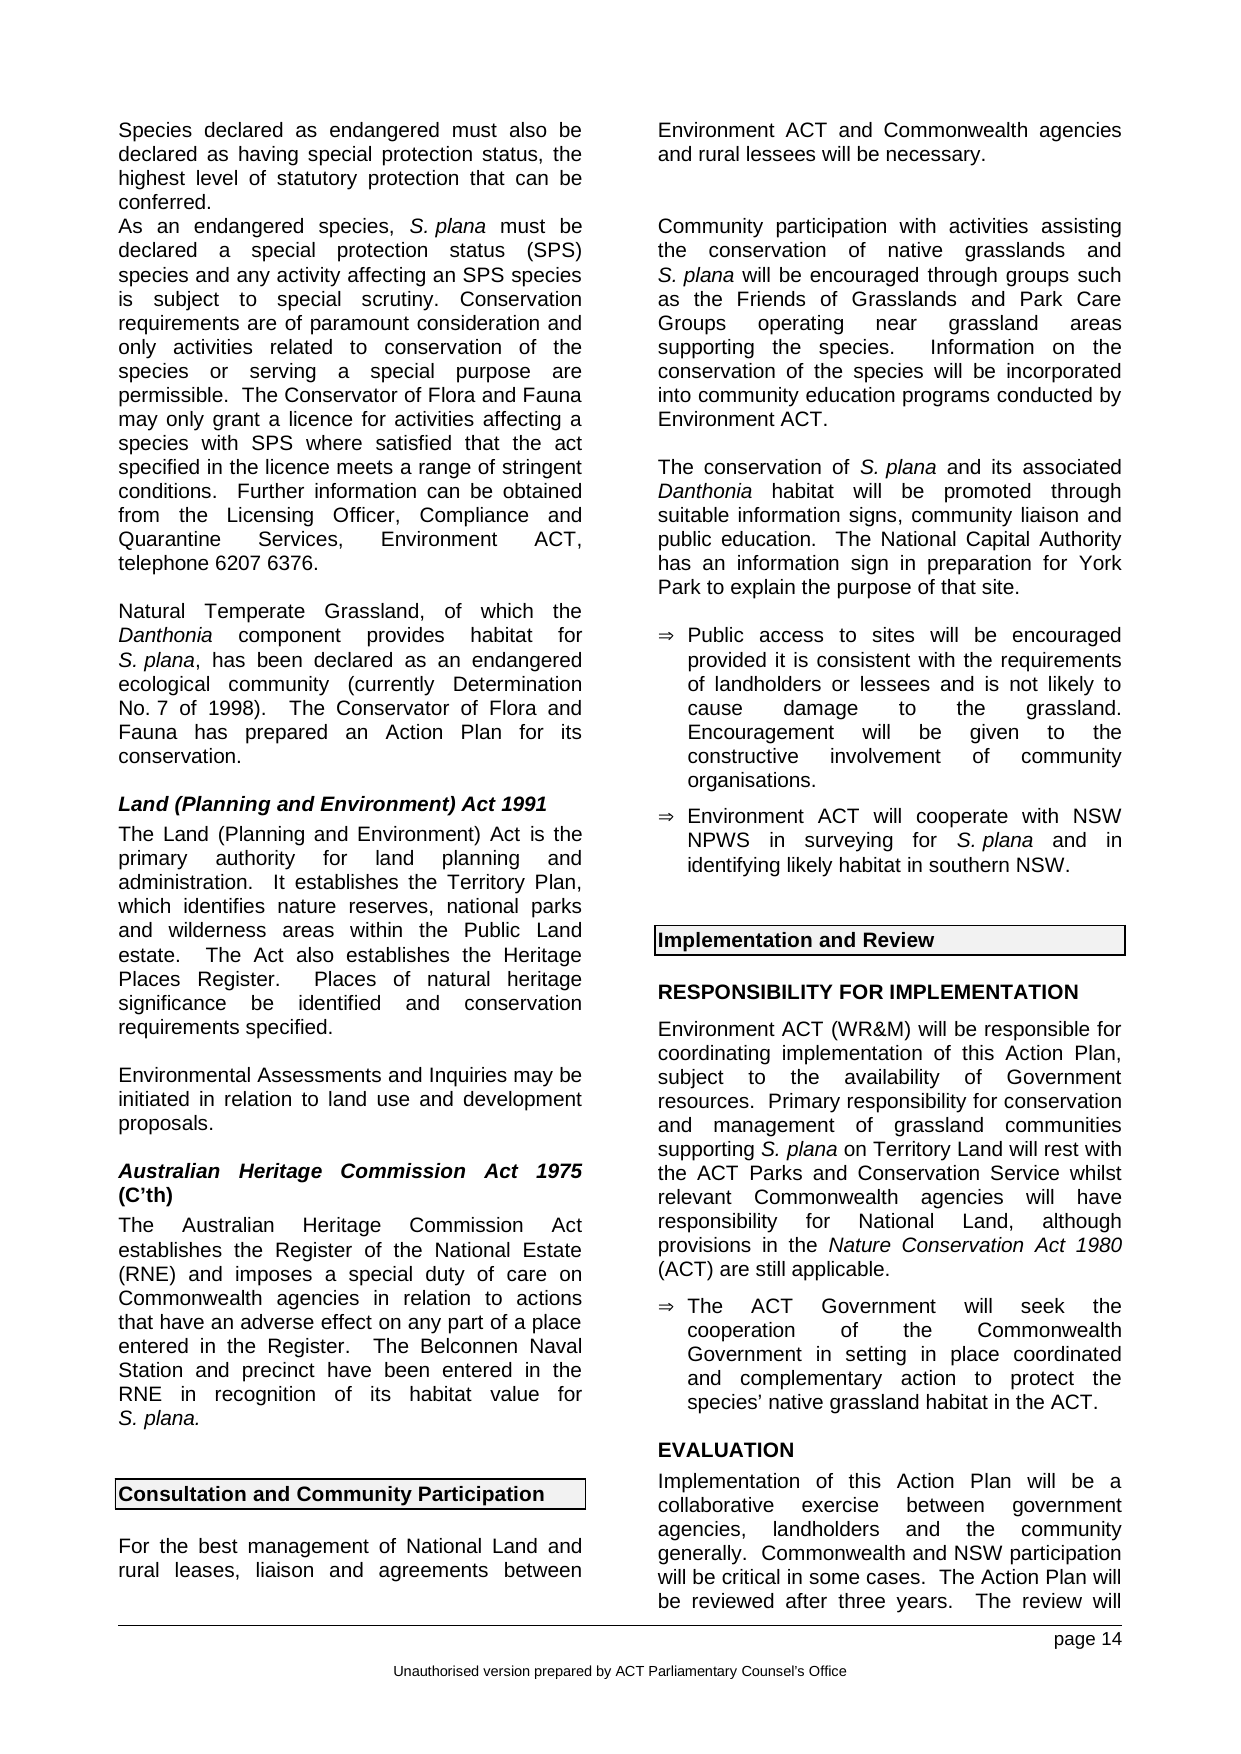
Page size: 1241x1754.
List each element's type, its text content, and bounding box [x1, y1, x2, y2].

text Implementation and Review [656, 926, 1124, 954]
text RESPONSIBILITY FOR IMPLEMENTATION [658, 980, 1122, 1004]
text The Land (Planning and Environment) Act is the primary authority for land planning and administration. It establishes the Territory Plan, which identifies nature reserves, national parks and wilderness areas within the Public Land estate. The Act also establishes the Heritage Places Register. Places of natural heritage significance be identified and conservation requirements specified. [118, 822, 583, 1039]
text Consultation and Community Participation [116, 1480, 585, 1508]
text Community participation with activities assisting the conservation of native grasslands and S. plana will be encouraged through groups such as the Friends of Grasslands and Park Care Groups operating near grassland areas supporting the species. Information on the conservation of the species will be incorporated into community education programs conducted by Environment ACT. [658, 214, 1122, 431]
text The conservation of S. plana and its associated Danthonia habitat will be promoted through suitable information signs, community liaison and public education. The National Capital Authority has an information sign in preparation for York Park to explain the purpose of that site. [658, 455, 1122, 599]
list Environment ACT will cooperate with NSW NPWS in surveying for S. plana and in identifying likely habitat in southern NSW. [658, 804, 1122, 877]
text Australian Heritage Commission Act 1975 (C’th) [118, 1159, 583, 1207]
text Environmental Assessments and Inquiries may be initiated in relation to land use and development proposals. [118, 1063, 583, 1135]
text As an endangered species, S. plana must be declared a special protection status (SPS) species and any activity affecting an SPS species is subject to special scrutiny. Conservation requirements are of paramount consideration and only activities related to conservation of the species or serving a special purpose are permissible. The Conservator of Flora and Fauna may only grant a licence for activities affecting a species with SPS where satisfied that the act specified in the licence meets a range of stringent conditions. Further information can be obtained from the Licensing Officer, Compliance and Quarantine Services, Environment ACT, telephone 6207 6376. [118, 214, 583, 575]
text Land (Planning and Environment) Act 1991 [118, 792, 583, 816]
text Natural Temperate Grassland, of which the Danthonia component provides habitat for S. plana, has been declared as an endangered ecological community (currently Determination No. 7 of 1998). The Conservator of Flora and Fauna has prepared an Action Plan for its conservation. [118, 599, 583, 768]
text Environment ACT (WR&M) will be responsible for coordinating implementation of this Action Plan, subject to the availability of Government resources. Primary responsibility for conservation and management of grassland communities supporting S. plana on Territory Land will rest with the ACT Parks and Conservation Service whilst relevant Commonwealth agencies will have responsibility for National Land, although provisions in the Nature Conservation Act 1980 (ACT) are still applicable. [658, 1017, 1122, 1281]
text For the best management of National Land and rural leases, liaison and agreements between Environment ACT and Commonwealth agencies and rural lessees will be necessary. [118, 1533, 583, 1582]
text EVALUATION [658, 1438, 1122, 1462]
list The ACT Government will seek the cooperation of the Commonwealth Government in setting in place coordinated and complementary action to protect the species’ native grassland habitat in the ACT. [658, 1294, 1122, 1414]
text The Australian Heritage Commission Act establishes the Register of the National Estate (RNE) and imposes a special duty of care on Commonwealth agencies in relation to actions that have an adverse effect on any part of a place entered in the Register. The Belconnen Naval Station and precinct have been entered in the RNE in recognition of its habitat value for S. plana. [118, 1213, 583, 1430]
list Public access to sites will be encouraged provided it is consistent with the requirements of landholders or lessees and is not likely to cause damage to the grassland. Encouragement will be given to the constructive involvement of community organisations. [658, 623, 1122, 792]
text For the best management of National Land and rural leases, liaison and agreements between Environment ACT and Commonwealth agencies and rural lessees will be necessary. [658, 118, 1122, 166]
